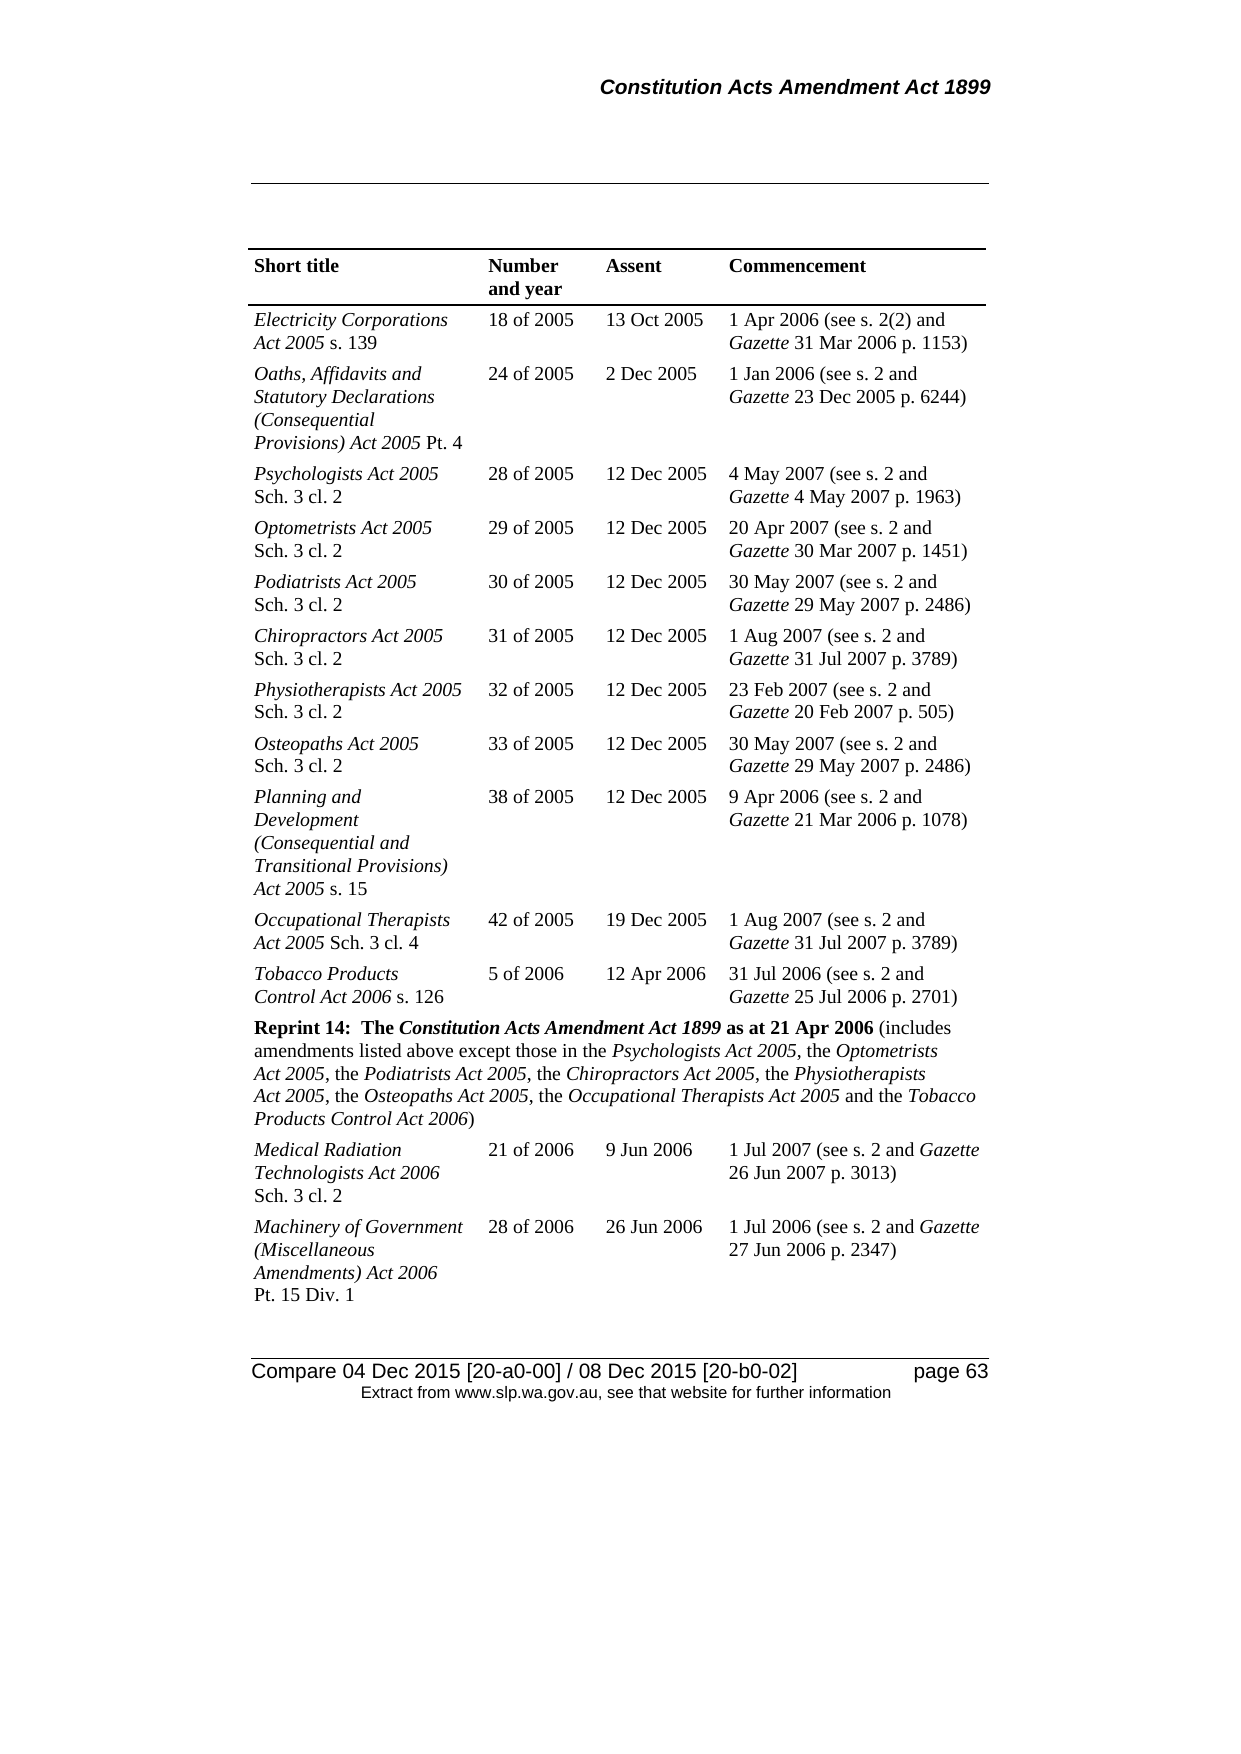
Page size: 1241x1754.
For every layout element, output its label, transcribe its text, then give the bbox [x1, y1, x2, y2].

table_cell 12 Dec 2005 [600, 512, 723, 566]
table_header Number and year [482, 250, 600, 304]
table_cell 5 of 2006 [482, 958, 600, 1012]
table_cell Podiatrists Act 2005 Sch. 3 cl. 2 [248, 566, 482, 619]
table_cell 1 Jul 2007 (see s. 2 and Gazette 26 Jun 2007 p. 3013) [723, 1134, 986, 1211]
table_cell 24 of 2005 [482, 358, 600, 458]
table_cell 1 Aug 2007 (see s. 2 and Gazette 31 Jul 2007 p. 3789) [723, 904, 986, 958]
table_cell 33 of 2005 [482, 728, 600, 781]
table_cell Oaths, Affidavits and Statutory Declarations (Consequential Provisions) Act 2005 Pt. 4 [248, 358, 482, 458]
table_cell Physiotherapists Act 2005 Sch. 3 cl. 2 [248, 674, 482, 727]
table_cell 1 Jul 2006 (see s. 2 and Gazette 27 Jun 2006 p. 2347) [723, 1211, 986, 1310]
table_cell 30 May 2007 (see s. 2 and Gazette 29 May 2007 p. 2486) [723, 566, 986, 619]
table_header Short title [248, 250, 482, 304]
table_cell 12 Dec 2005 [600, 458, 723, 512]
table_cell 12 Dec 2005 [600, 566, 723, 619]
table_cell Planning and Development (Consequential and Transitional Provisions) Act 2005 s. 15 [248, 781, 482, 904]
table_cell 1 Apr 2006 (see s. 2(2) and Gazette 31 Mar 2006 p. 1153) [723, 306, 986, 358]
table_cell Medical Radiation Technologists Act 2006 Sch. 3 cl. 2 [248, 1134, 482, 1211]
table_cell 31 of 2005 [482, 620, 600, 673]
table_cell 30 of 2005 [482, 566, 600, 619]
table_header Commencement [723, 250, 986, 304]
table_cell 30 May 2007 (see s. 2 and Gazette 29 May 2007 p. 2486) [723, 728, 986, 781]
table_cell 13 Oct 2005 [600, 306, 723, 358]
table_cell 12 Dec 2005 [600, 674, 723, 727]
table_cell 23 Feb 2007 (see s. 2 and Gazette 20 Feb 2007 p. 505) [723, 674, 986, 727]
table_cell 2 Dec 2005 [600, 358, 723, 458]
table_cell 32 of 2005 [482, 674, 600, 727]
table_cell 12 Dec 2005 [600, 620, 723, 673]
table_cell 12 Apr 2006 [600, 958, 723, 1012]
table_cell Chiropractors Act 2005 Sch. 3 cl. 2 [248, 620, 482, 673]
table_cell 29 of 2005 [482, 512, 600, 566]
table_cell 12 Dec 2005 [600, 728, 723, 781]
table_cell 9 Apr 2006 (see s. 2 and Gazette 21 Mar 2006 p. 1078) [723, 781, 986, 904]
table_cell 1 Jan 2006 (see s. 2 and Gazette 23 Dec 2005 p. 6244) [723, 358, 986, 458]
table_cell 18 of 2005 [482, 306, 600, 358]
table_cell 19 Dec 2005 [600, 904, 723, 958]
table_cell 28 of 2005 [482, 458, 600, 512]
table_cell 20 Apr 2007 (see s. 2 and Gazette 30 Mar 2007 p. 1451) [723, 512, 986, 566]
table_cell 1 Aug 2007 (see s. 2 and Gazette 31 Jul 2007 p. 3789) [723, 620, 986, 673]
table_header Assent [600, 250, 723, 304]
table_cell 31 Jul 2006 (see s. 2 and Gazette 25 Jul 2006 p. 2701) [723, 958, 986, 1012]
table_cell 4 May 2007 (see s. 2 and Gazette 4 May 2007 p. 1963) [723, 458, 986, 512]
table_cell 42 of 2005 [482, 904, 600, 958]
table_cell 26 Jun 2006 [600, 1211, 723, 1310]
table_cell Reprint 14: The Constitution Acts Amendment Act 1899 as at 21 Apr 2006 (includes amendments listed above except those in the Psychologists Act 2005, the Optometrists Act 2005, the Podiatrists Act 2005, the Chiropractors Act 2005, the Physiotherapists Act 2005, the Osteopaths Act 2005, the Occupational Therapists Act 2005 and the Tobacco Products Control Act 2006) [248, 1012, 986, 1134]
table_cell 12 Dec 2005 [600, 781, 723, 904]
table_cell Electricity Corporations Act 2005 s. 139 [248, 306, 482, 358]
table_cell Occupational Therapists Act 2005 Sch. 3 cl. 4 [248, 904, 482, 958]
table_cell Tobacco Products Control Act 2006 s. 126 [248, 958, 482, 1012]
table_cell Osteopaths Act 2005 Sch. 3 cl. 2 [248, 728, 482, 781]
table_cell 28 of 2006 [482, 1211, 600, 1310]
table_cell Optometrists Act 2005 Sch. 3 cl. 2 [248, 512, 482, 566]
table_cell 38 of 2005 [482, 781, 600, 904]
table_cell Psychologists Act 2005 Sch. 3 cl. 2 [248, 458, 482, 512]
table_cell Machinery of Government (Miscellaneous Amendments) Act 2006 Pt. 15 Div. 1 [248, 1211, 482, 1310]
table_cell 9 Jun 2006 [600, 1134, 723, 1211]
table_cell 21 of 2006 [482, 1134, 600, 1211]
